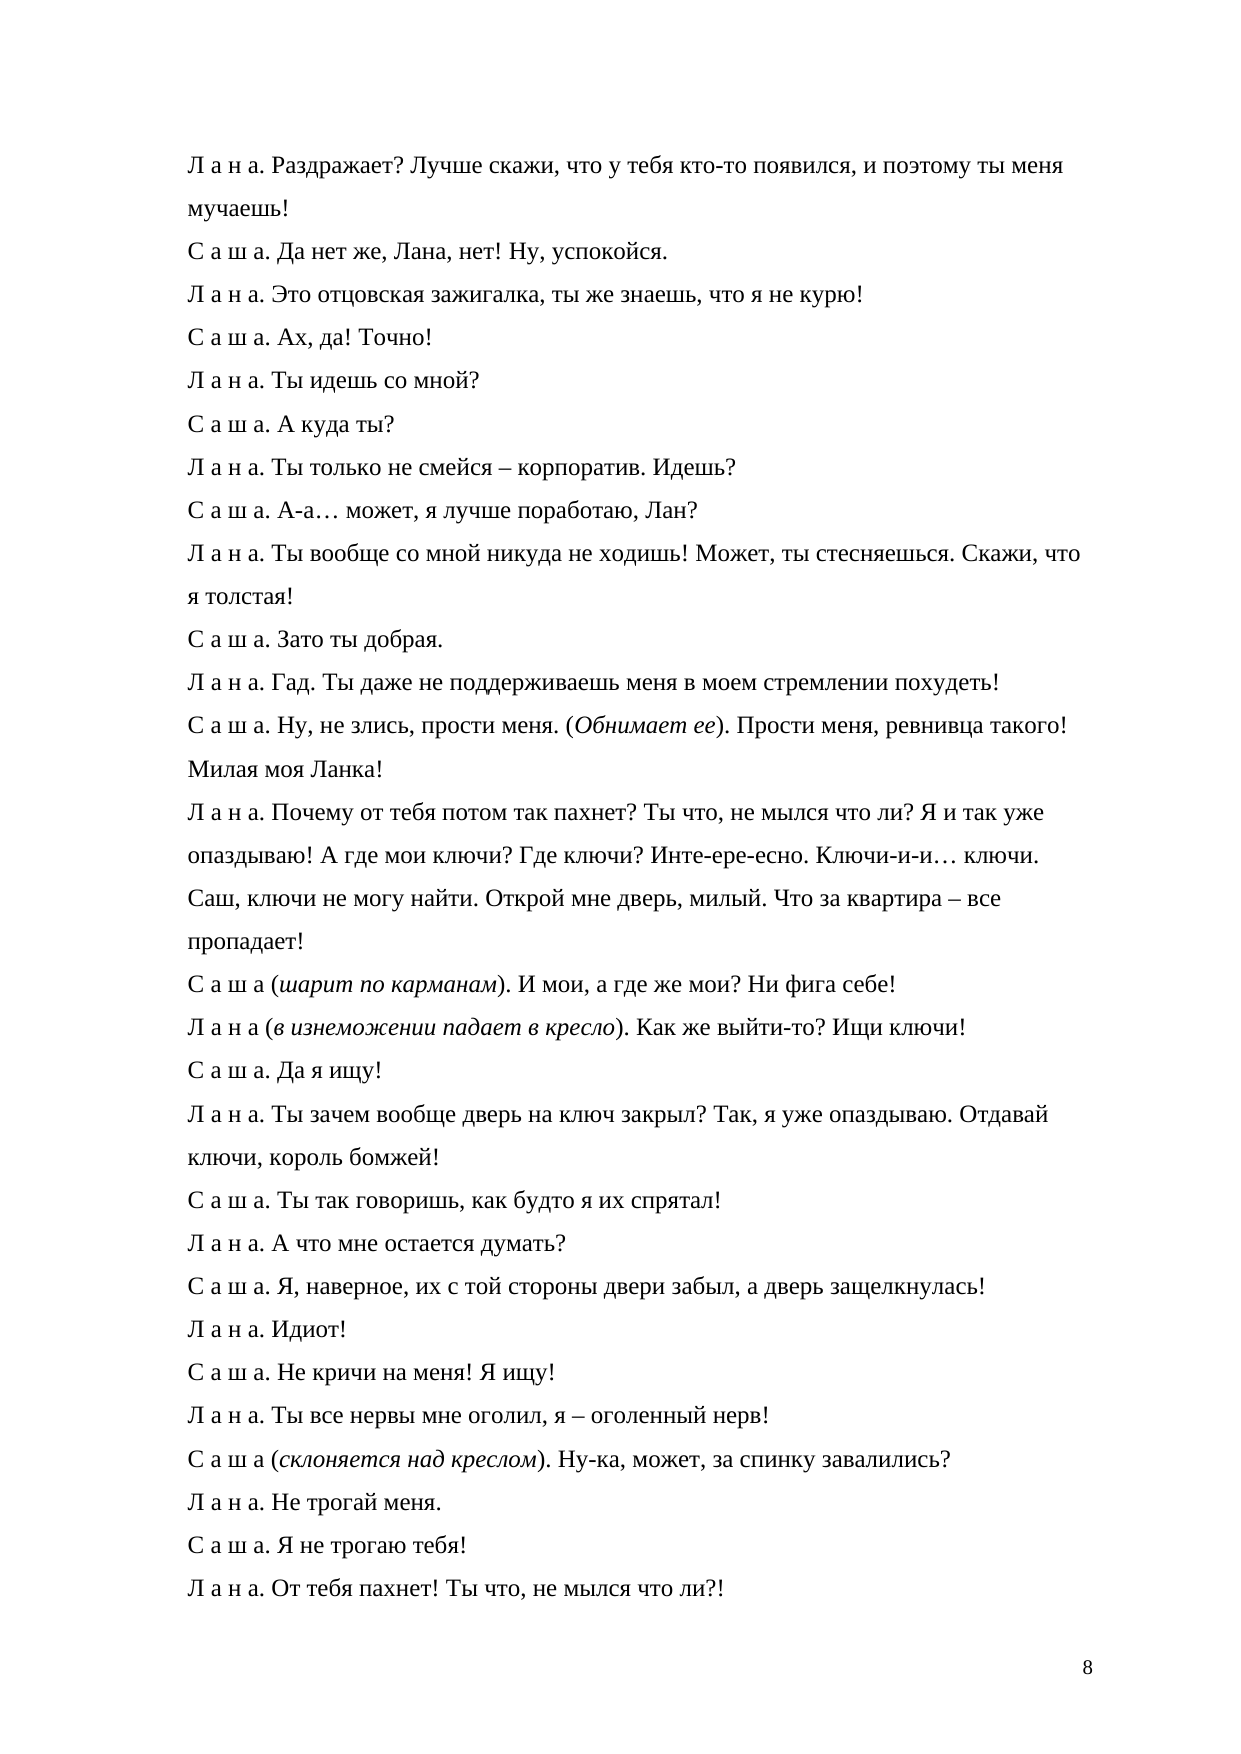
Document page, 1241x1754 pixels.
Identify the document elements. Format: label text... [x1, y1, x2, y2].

text Л а н а. Это отцовская зажигалка, ты же знаешь, что я не курю! [187, 279, 1093, 308]
text Л а н а. Почему от тебя потом так пахнет? Ты что, не мылся что ли? Я и так уже опаздываю! А где мои ключи? Где ключи? Инте-ере-есно. Ключи-и-и… ключи. Саш, ключи не могу найти. Открой мне дверь, милый. Что за квартира – все пропадает! [187, 797, 1093, 955]
text Л а н а. Гад. Ты даже не поддерживаешь меня в моем стремлении похудеть! [187, 667, 1093, 696]
text С а ш а (склоняется над креслом). Ну-ка, может, за спинку завалились? [187, 1444, 1093, 1472]
text С а ш а. Да я ищу! [187, 1056, 1093, 1084]
text С а ш а. Зато ты добрая. [187, 624, 1093, 653]
text С а ш а. А куда ты? [187, 409, 1093, 437]
text С а ш а. Я не трогаю тебя! [187, 1530, 1093, 1559]
text С а ш а. Ты так говоришь, как будто я их спрятал! [187, 1185, 1093, 1214]
text С а ш а. Да нет же, Лана, нет! Ну, успокойся. [187, 236, 1093, 265]
text Л а н а. Идиот! [187, 1314, 1093, 1343]
text С а ш а (шарит по карманам). И мои, а где же мои? Ни фига себе! [187, 969, 1093, 998]
text С а ш а. Ну, не злись, прости меня. (Обнимает ее). Прости меня, ревнивца такого! Милая моя Ланка! [187, 711, 1093, 782]
text Л а н а (в изнеможении падает в кресло). Как же выйти-то? Ищи ключи! [187, 1012, 1093, 1041]
text С а ш а. Ах, да! Точно! [187, 322, 1093, 351]
text Л а н а. Ты вообще со мной никуда не ходишь! Может, ты стесняешься. Скажи, что я толстая! [187, 538, 1093, 610]
text Л а н а. А что мне остается думать? [187, 1228, 1093, 1257]
text Л а н а. Ты идешь со мной? [187, 366, 1093, 394]
text С а ш а. Я, наверное, их с той стороны двери забыл, а дверь защелкнулась! [187, 1271, 1128, 1300]
text Л а н а. От тебя пахнет! Ты что, не мылся что ли?! [187, 1573, 1093, 1602]
text Л а н а. Ты только не смейся – корпоратив. Идешь? [187, 452, 1093, 481]
text Л а н а. Ты все нервы мне оголил, я – оголенный нерв! [187, 1401, 1093, 1429]
text Л а н а. Ты зачем вообще дверь на ключ закрыл? Так, я уже опаздываю. Отдавай ключи, король бомжей! [187, 1099, 1093, 1171]
text Л а н а. Раздражает? Лучше скажи, что у тебя кто-то появился, и поэтому ты меня мучаешь! [187, 150, 1093, 222]
text С а ш а. Не кричи на меня! Я ищу! [187, 1357, 1093, 1386]
text Л а н а. Не трогай меня. [187, 1487, 1093, 1516]
text С а ш а. А-а… может, я лучше поработаю, Лан? [187, 495, 1093, 524]
